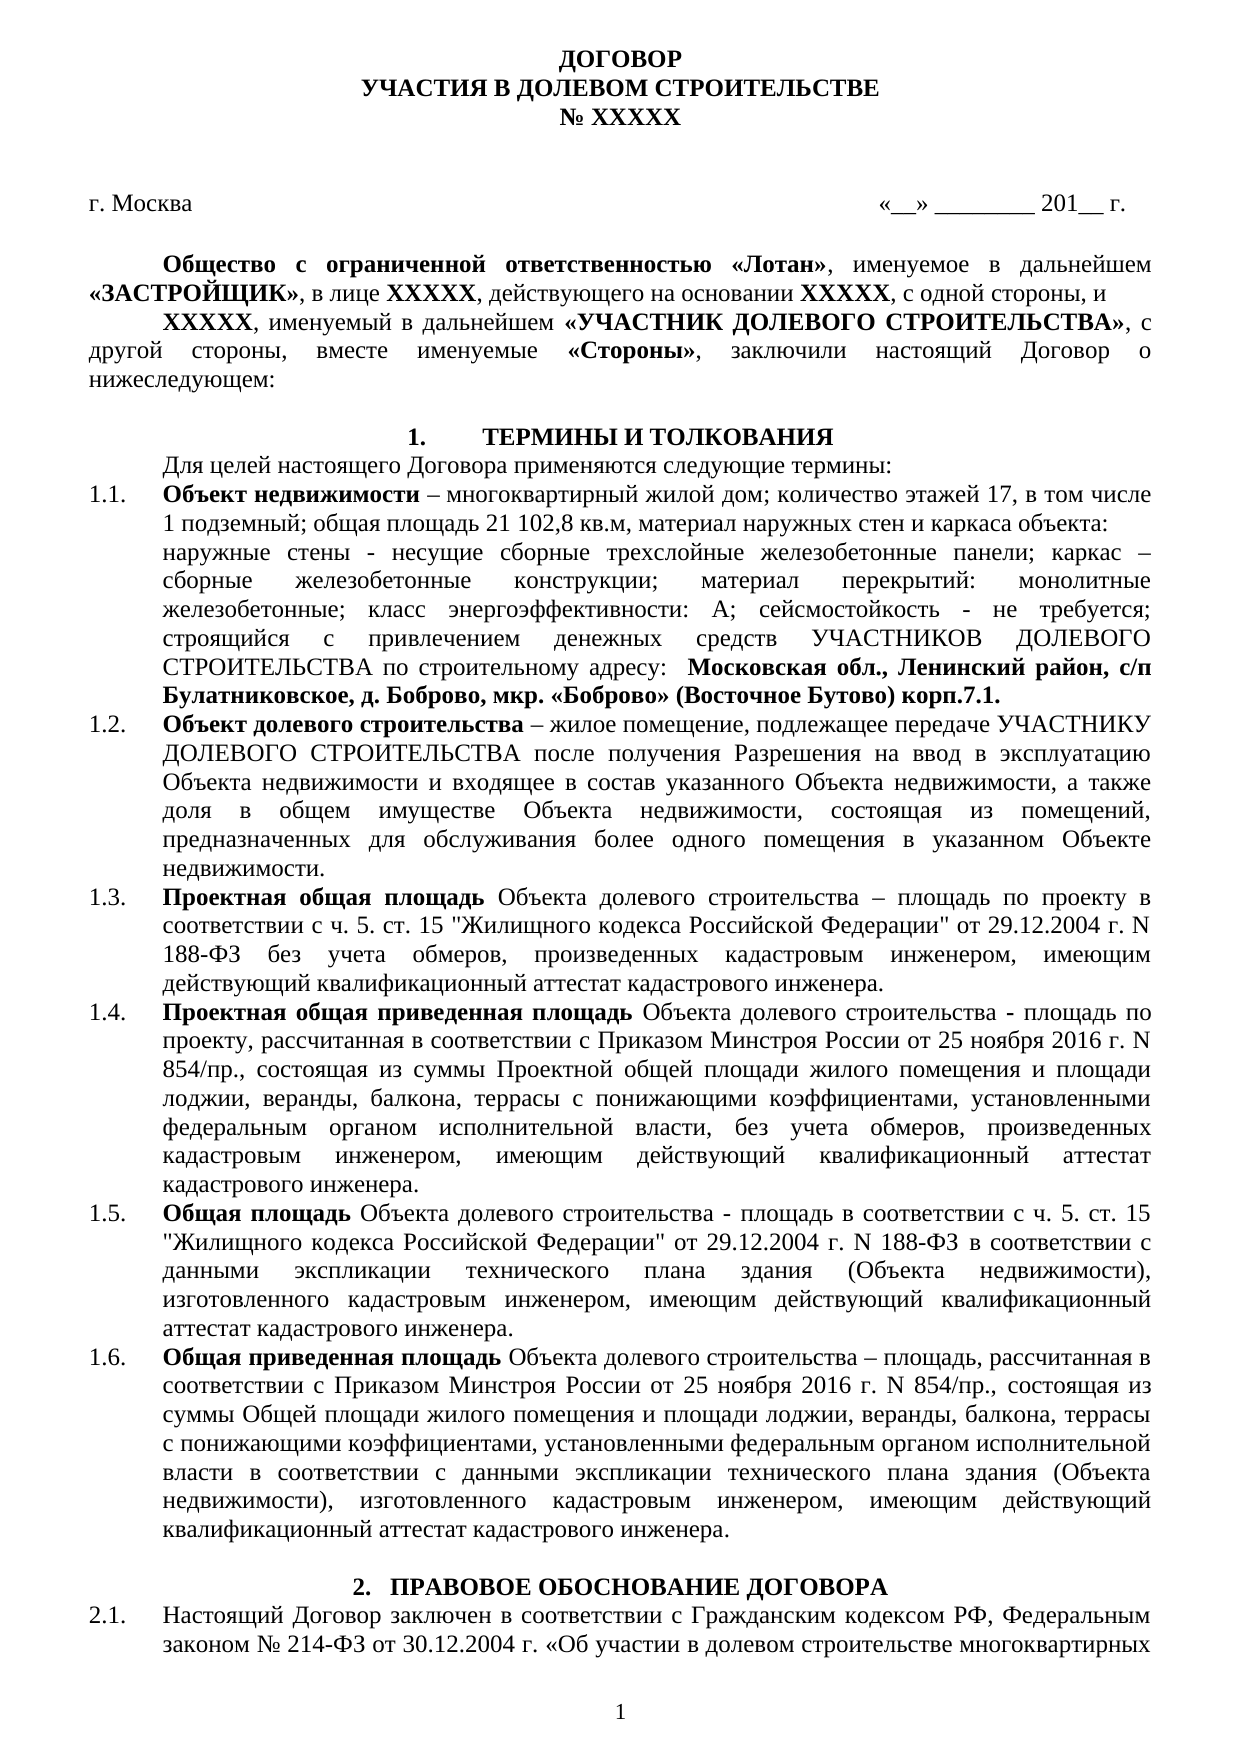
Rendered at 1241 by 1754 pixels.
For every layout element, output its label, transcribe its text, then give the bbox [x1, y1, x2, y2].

list Общая площадь Объекта долевого строительства - площадь в соответствии с ч. 5. ст. 15 "Жилищного кодекса Российской Федерации" от 29.12.2004 г. N 188-ФЗ в соответствии с данными экспликации технического плана здания (Объекта недвижимости), изготовленного кадастровым инженером, имеющим действующий квалификационный аттестат кадастрового инженера. [89, 1198, 1152, 1342]
table_header «__» ________ 201__ г. [532, 188, 1137, 221]
list Объект долевого строительства – жилое помещение, подлежащее передаче УЧАСТНИКУ ДОЛЕВОГО СТРОИТЕЛЬСТВА после получения Разрешения на ввод в эксплуатацию Объекта недвижимости и входящее в состав указанного Объекта недвижимости, а также доля в общем имуществе Объекта недвижимости, состоящая из помещений, предназначенных для обслуживания более одного помещения в указанном Объекте недвижимости. [89, 709, 1152, 882]
list ПРАВОВОЕ ОБОСНОВАНИЕ ДОГОВОРА [89, 1572, 1152, 1601]
list Общая приведенная площадь Объекта долевого строительства – площадь, рассчитанная в соответствии с Приказом Минстроя России от 25 ноября 2016 г. N 854/пр., состоящая из суммы Общей площади жилого помещения и площади лоджии, веранды, балкона, террасы с понижающими коэффициентами, установленными федеральным органом исполнительной власти в соответствии с данными экспликации технического плана здания (Объекта недвижимости), изготовленного кадастровым инженером, имеющим действующий квалификационный аттестат кадастрового инженера. [89, 1342, 1152, 1543]
text № ХХХХХ [89, 102, 1152, 131]
text УЧАСТИЯ В ДОЛЕВОМ СТРОИТЕЛЬСТВЕ [89, 73, 1152, 102]
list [89, 1601, 1152, 1658]
text ХХХХХ, именуемый в дальнейшем «УЧАСТНИК ДОЛЕВОГО СТРОИТЕЛЬСТВА», с другой стороны, вместе именуемые «Стороны», заключили настоящий Договор о нижеследующем: [89, 307, 1152, 393]
table_header г. Москва [89, 188, 532, 221]
text ДОГОВОР [89, 44, 1152, 73]
list ТЕРМИНЫ И ТОЛКОВАНИЯ [89, 422, 1152, 451]
text Для целей настоящего Договора применяются следующие термины: [89, 451, 1152, 479]
list Объект недвижимости – многоквартирный жилой дом; количество этажей 17, в том числе 1 подземный; общая площадь 21 102,8 кв.м, материал наружных стен и каркаса объекта: [89, 479, 1152, 537]
list Проектная общая площадь Объекта долевого строительства – площадь по проекту в соответствии с ч. 5. ст. 15 "Жилищного кодекса Российской Федерации" от 29.12.2004 г. N 188-ФЗ без учета обмеров, произведенных кадастровым инженером, имеющим действующий квалификационный аттестат кадастрового инженера. [89, 882, 1152, 997]
text наружные стены - несущие сборные трехслойные железобетонные панели; каркас – сборные железобетонные конструкции; материал перекрытий: монолитные железобетонные; класс энергоэффективности: А; сейсмостойкость - не требуется; строящийся с привлечением денежных средств УЧАСТНИКОВ ДОЛЕВОГО СТРОИТЕЛЬСТВА по строительному адресу: Московская обл., Ленинский район, с/п Булатниковское, д. Боброво, мкр. «Боброво» (Восточное Бутово) корп.7.1. [162, 537, 1152, 709]
text Общество с ограниченной ответственностью «Лотан», именуемое в дальнейшем «ЗАСТРОЙЩИК», в лице ХХХХХ, действующего на основании ХХХХХ, с одной стороны, и [89, 249, 1152, 307]
list Проектная общая приведенная площадь Объекта долевого строительства - площадь по проекту, рассчитанная в соответствии с Приказом Минстроя России от 25 ноября 2016 г. N 854/пр., состоящая из суммы Проектной общей площади жилого помещения и площади лоджии, веранды, балкона, террасы с понижающими коэффициентами, установленными федеральным органом исполнительной власти, без учета обмеров, произведенных кадастровым инженером, имеющим действующий квалификационный аттестат кадастрового инженера. [89, 997, 1152, 1198]
